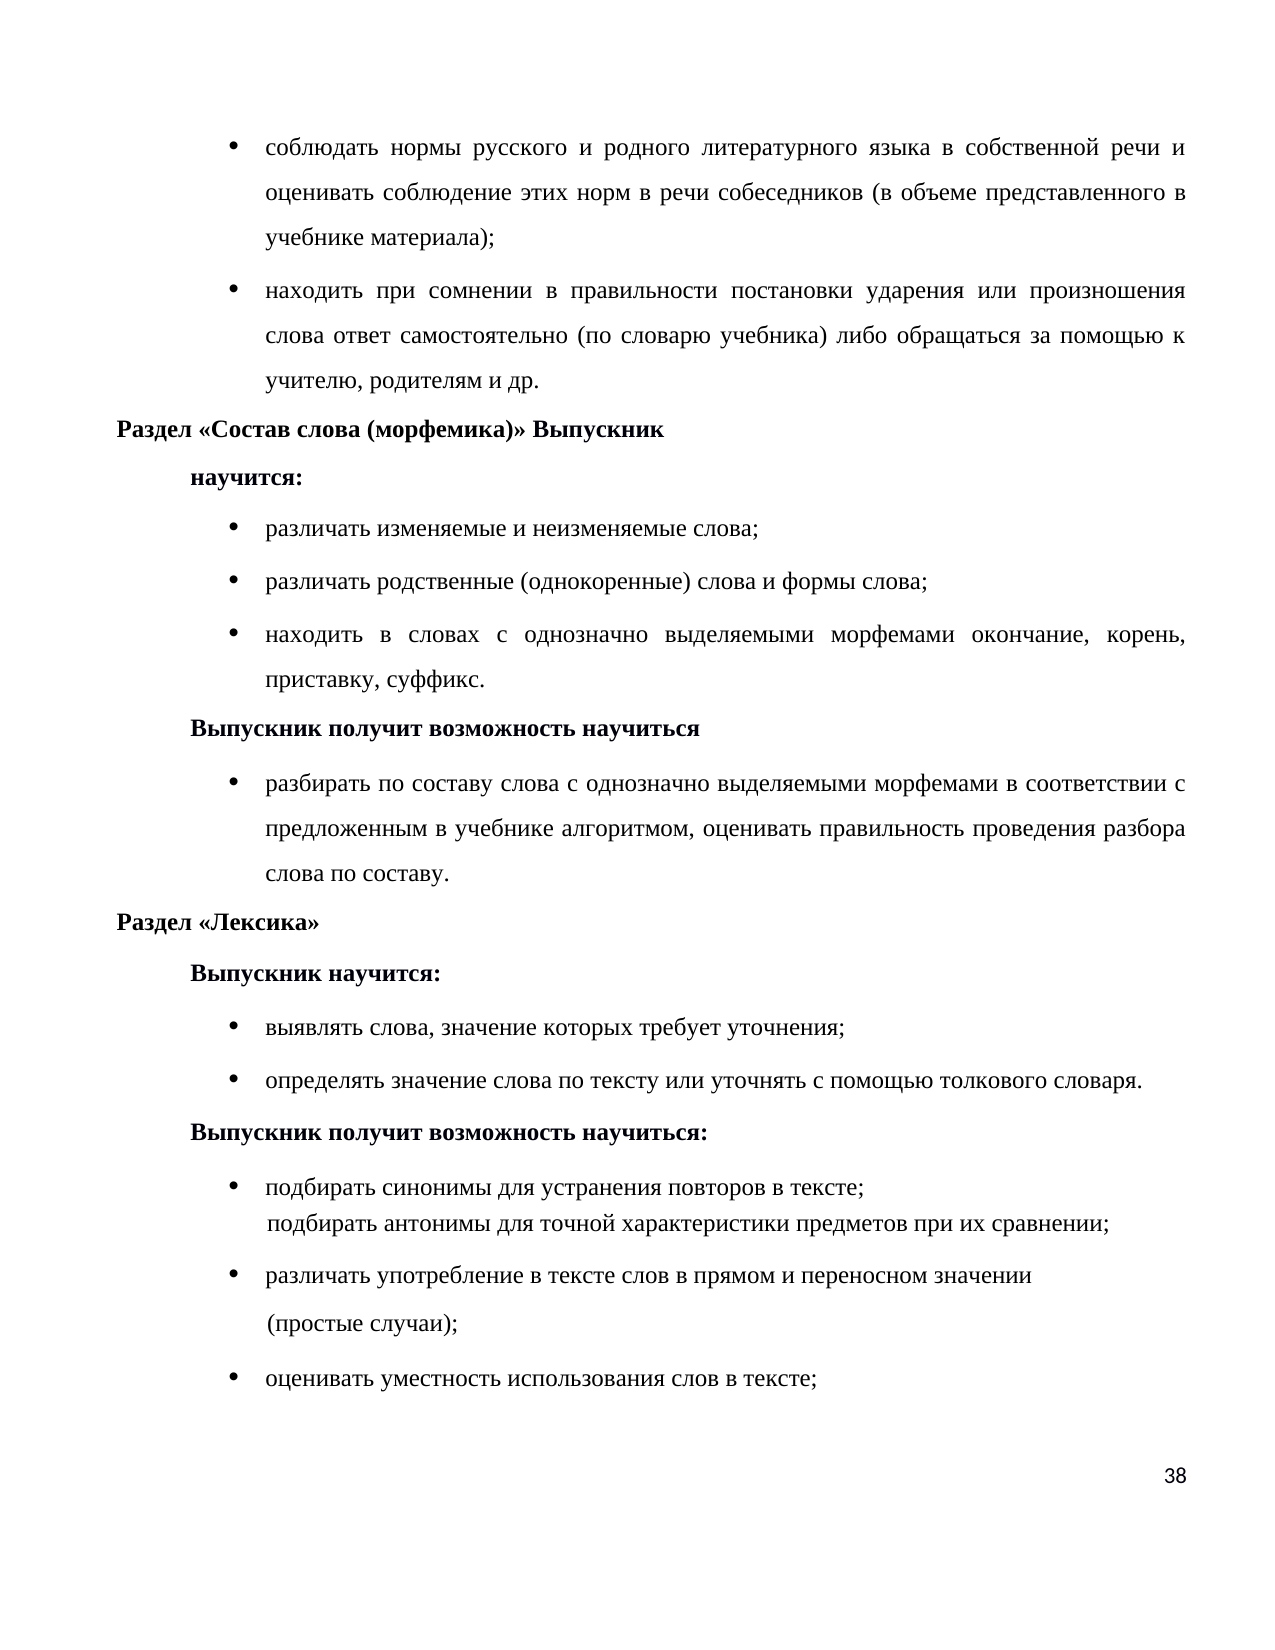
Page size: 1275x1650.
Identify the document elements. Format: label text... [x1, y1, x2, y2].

list находить при сомнении в правильности постановки ударения или произношения слова ответ самостоятельно (по словарю учебника) либо обращаться за помощью к учителю, родителям и др. [228, 271, 1187, 394]
text Выпускник научится: [190, 958, 1187, 986]
list выявлять слова, значение которых требует уточнения; [228, 1008, 1187, 1042]
list различать употребление в тексте слов в прямом и переносном значении [228, 1257, 1187, 1290]
list находить в словах с однозначно выделяемыми морфемами окончание, корень, приставку, суффикс. [228, 615, 1187, 693]
text Раздел «Состав слова (морфемика)» Выпускник научится: [116, 414, 756, 490]
text Выпускник получит возможность научиться [190, 713, 1187, 742]
list оценивать уместность использования слов в тексте; [228, 1359, 1187, 1393]
list соблюдать нормы русского и родного литературного языка в собственной речи и оценивать соблюдение этих норм в речи собеседников (в объеме представленного в учебнике материала); [228, 128, 1187, 251]
list различать родственные (однокоренные) слова и формы слова; [228, 562, 1187, 596]
list подбирать синонимы для устранения повторов в тексте; [228, 1168, 1187, 1201]
list разбирать по составу слова с однозначно выделяемыми морфемами в соответствии с предложенным в учебнике алгоритмом, оценивать правильность проведения разбора слова по составу. [228, 763, 1187, 887]
text Выпускник получит возможность научиться: [190, 1117, 1187, 1146]
list определять значение слова по тексту или уточнять с помощью толкового словаря. [228, 1061, 1187, 1095]
text подбирать антонимы для точной характеристики предметов при их сравнении; [267, 1208, 1187, 1237]
text (простые случаи); [267, 1308, 1187, 1337]
list различать изменяемые и неизменяемые слова; [228, 509, 1187, 543]
text Раздел «Лексика» [116, 907, 1187, 935]
